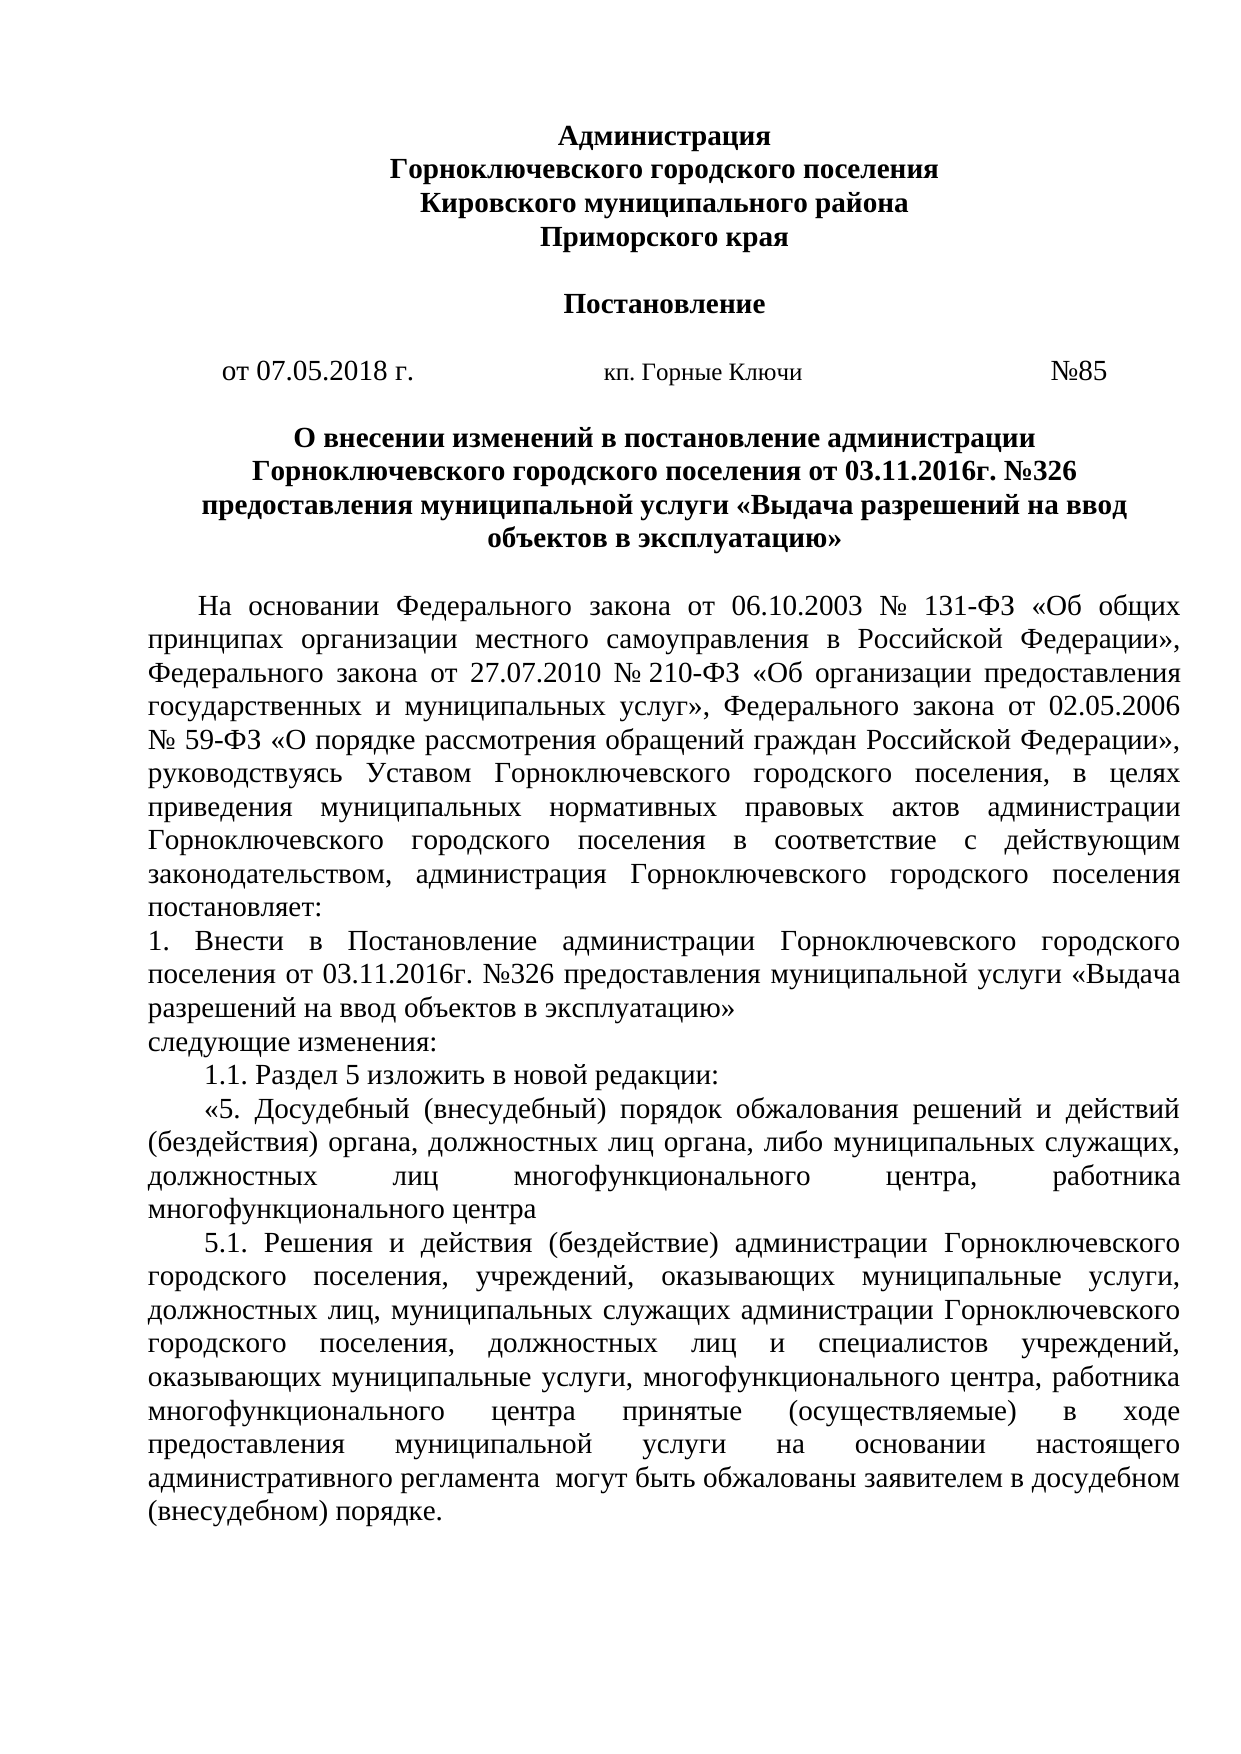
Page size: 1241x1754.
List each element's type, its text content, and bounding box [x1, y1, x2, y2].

text О внесении изменений в постановление администрации [148, 420, 1181, 453]
text 1.1. Раздел 5 изложить в новой редакции: [148, 1057, 1181, 1091]
text от 07.05.2018 г. кп. Горные Ключи №85 [148, 353, 1181, 386]
text Горноключевского городского поселения от 03.11.2016г. №326 предоставления муниципальной услуги «Выдача разрешений на ввод объектов в эксплуатацию» [148, 453, 1181, 554]
text «5. Досудебный (внесудебный) порядок обжалования решений и действий (бездействия) органа, должностных лиц органа, либо муниципальных служащих, должностных лиц многофункционального центра, работника многофункционального центра [148, 1091, 1181, 1225]
text Приморского края [148, 219, 1181, 252]
text Горноключевского городского поселения [148, 152, 1181, 185]
text На основании Федерального закона от 06.10.2003 № 131-ФЗ «Об общих принципах организации местного самоуправления в Российской Федерации», Федерального закона от 27.07.2010 № 210-ФЗ «Об организации предоставления государственных и муниципальных услуг», Федерального закона от 02.05.2006 № 59-ФЗ «О порядке рассмотрения обращений граждан Российской Федерации», руководствуясь Уставом Горноключевского городского поселения, в целях приведения муниципальных нормативных правовых актов администрации Горноключевского городского поселения в соответствие с действующим законодательством, администрация Горноключевского городского поселения постановляет: [148, 588, 1181, 923]
text Постановление [148, 286, 1181, 319]
text Кировского муниципального района [148, 185, 1181, 219]
title следующие изменения: [148, 1024, 1181, 1057]
text 5.1. Решения и действия (бездействие) администрации Горноключевского городского поселения, учреждений, оказывающих муниципальные услуги, должностных лиц, муниципальных служащих администрации Горноключевского городского поселения, должностных лиц и специалистов учреждений, оказывающих муниципальные услуги, многофункционального центра, работника многофункционального центра принятые (осуществляемые) в ходе предоставления муниципальной услуги на основании настоящего административного регламента могут быть обжалованы заявителем в досудебном (внесудебном) порядке. [148, 1225, 1181, 1527]
text 1. Внести в Постановление администрации Горноключевского городского поселения от 03.11.2016г. №326 предоставления муниципальной услуги «Выдача разрешений на ввод объектов в эксплуатацию» [148, 923, 1181, 1024]
text Администрация [148, 118, 1181, 152]
